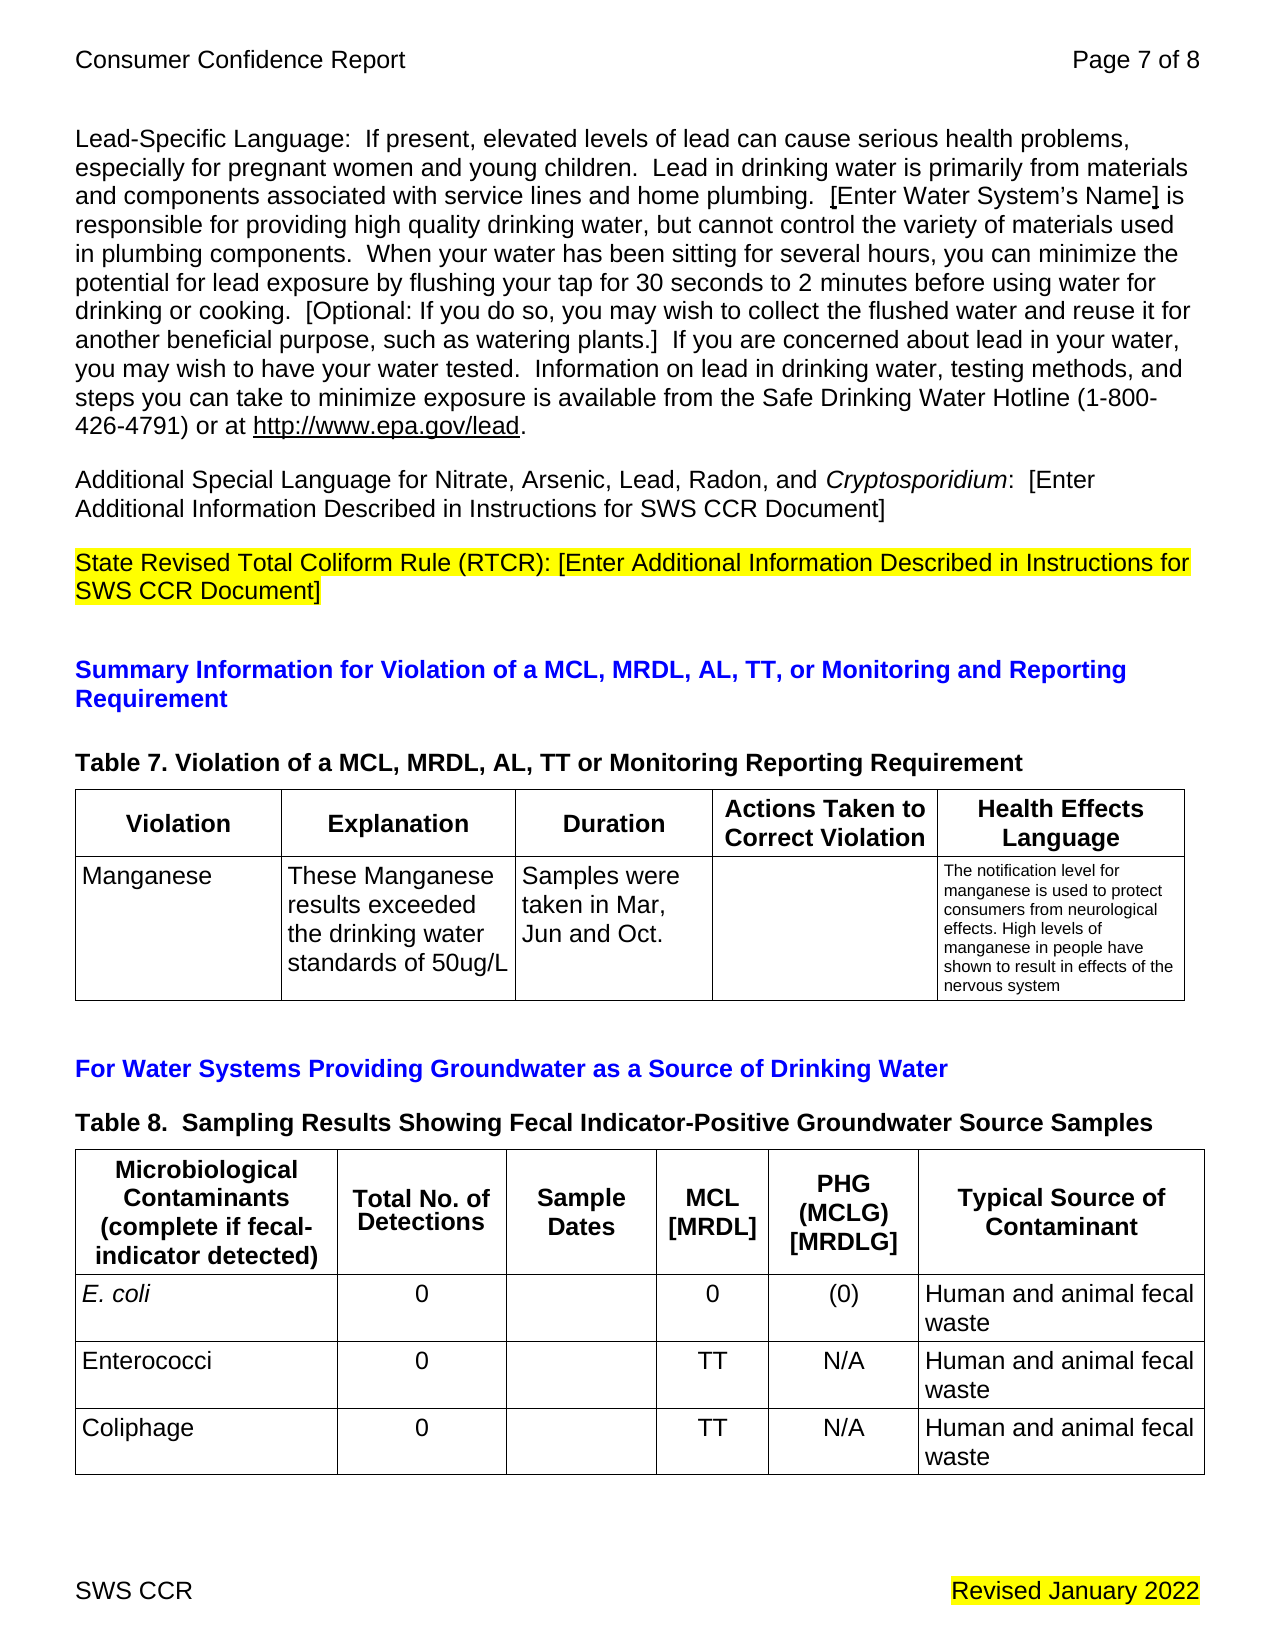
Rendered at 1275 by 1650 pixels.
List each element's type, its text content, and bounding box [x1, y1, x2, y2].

table_cell Human and animal fecal waste [919, 1342, 1204, 1407]
table_header MCL [MRDL] [657, 1150, 768, 1274]
text Lead-Specific Language: If present, elevated levels of lead can cause serious health problems, especially for pregnant women and young children. Lead in drinking water is primarily from materials and components associated with service lines and home plumbing. [Enter Water System’s Name] is responsible for providing high quality drinking water, but cannot control the variety of materials used in plumbing components. When your water has been sitting for several hours, you can minimize the potential for lead exposure by flushing your tap for 30 seconds to 2 minutes before using water for drinking or cooking. [Optional: If you do so, you may wish to collect the flushed water and reuse it for another beneficial purpose, such as watering plants.] If you are concerned about lead in your water, you may wish to have your water tested. Information on lead in drinking water, testing methods, and steps you can take to minimize exposure is available from the Safe Drinking Water Hotline (1-800-426-4791) or at http://www.epa.gov/lead. [75, 124, 1200, 440]
table_header Health Effects Language [938, 790, 1184, 856]
table_cell TT [657, 1342, 768, 1407]
subtitle For Water Systems Providing Groundwater as a Source of Drinking Water [75, 1054, 1200, 1083]
table_cell Manganese [76, 857, 281, 999]
subtitle Summary Information for Violation of a MCL, MRDL, AL, TT, or Monitoring and Reporting Requirement [75, 655, 1200, 712]
table_cell (0) [769, 1275, 918, 1341]
table_cell Coliphage [76, 1409, 337, 1474]
table_header Violation [76, 790, 281, 856]
table_header Actions Taken to Correct Violation [713, 790, 937, 856]
table_cell Samples were taken in Mar, Jun and Oct. [516, 857, 712, 999]
table_cell 0 [338, 1342, 506, 1407]
table_cell N/A [769, 1409, 918, 1474]
text Table 8. Sampling Results Showing Fecal Indicator-Positive Groundwater Source Samples [75, 1108, 1200, 1137]
table_cell [507, 1342, 656, 1407]
table_cell 0 [338, 1409, 506, 1474]
text State Revised Total Coliform Rule (RTCR): [Enter Additional Information Described in Instructions for SWS CCR Document] [75, 547, 1200, 605]
table_header Microbiological Contaminants (complete if fecal-indicator detected) [76, 1150, 337, 1274]
table_cell Human and animal fecal waste [919, 1409, 1204, 1474]
table_cell 0 [657, 1275, 768, 1341]
table_cell [507, 1275, 656, 1341]
table_cell N/A [769, 1342, 918, 1407]
table_header Duration [516, 790, 712, 856]
table_header Typical Source of Contaminant [919, 1150, 1204, 1274]
text Additional Special Language for Nitrate, Arsenic, Lead, Radon, and Cryptosporidium: [Enter Additional Information Described in Instructions for SWS CCR Document] [75, 465, 1200, 522]
text Table 7. Violation of a MCL, MRDL, AL, TT or Monitoring Reporting Requirement [75, 748, 1200, 777]
table_cell 0 [338, 1275, 506, 1341]
table_cell The notification level for manganese is used to protect consumers from neurological effects. High levels of manganese in people have shown to result in effects of the nervous system [938, 857, 1184, 999]
table_cell These Manganese results exceeded the drinking water standards of 50ug/L [282, 857, 515, 999]
table_header Sample Dates [507, 1150, 656, 1274]
table_header PHG (MCLG) [MRDLG] [769, 1150, 918, 1274]
table_cell TT [657, 1409, 768, 1474]
table_cell Human and animal fecal waste [919, 1275, 1204, 1341]
table_header Total No. of Detections [338, 1150, 506, 1274]
table_cell Enterococci [76, 1342, 337, 1407]
table_header Explanation [282, 790, 515, 856]
table_cell E. coli [76, 1275, 337, 1341]
table_cell [507, 1409, 656, 1474]
table_cell [713, 857, 937, 999]
